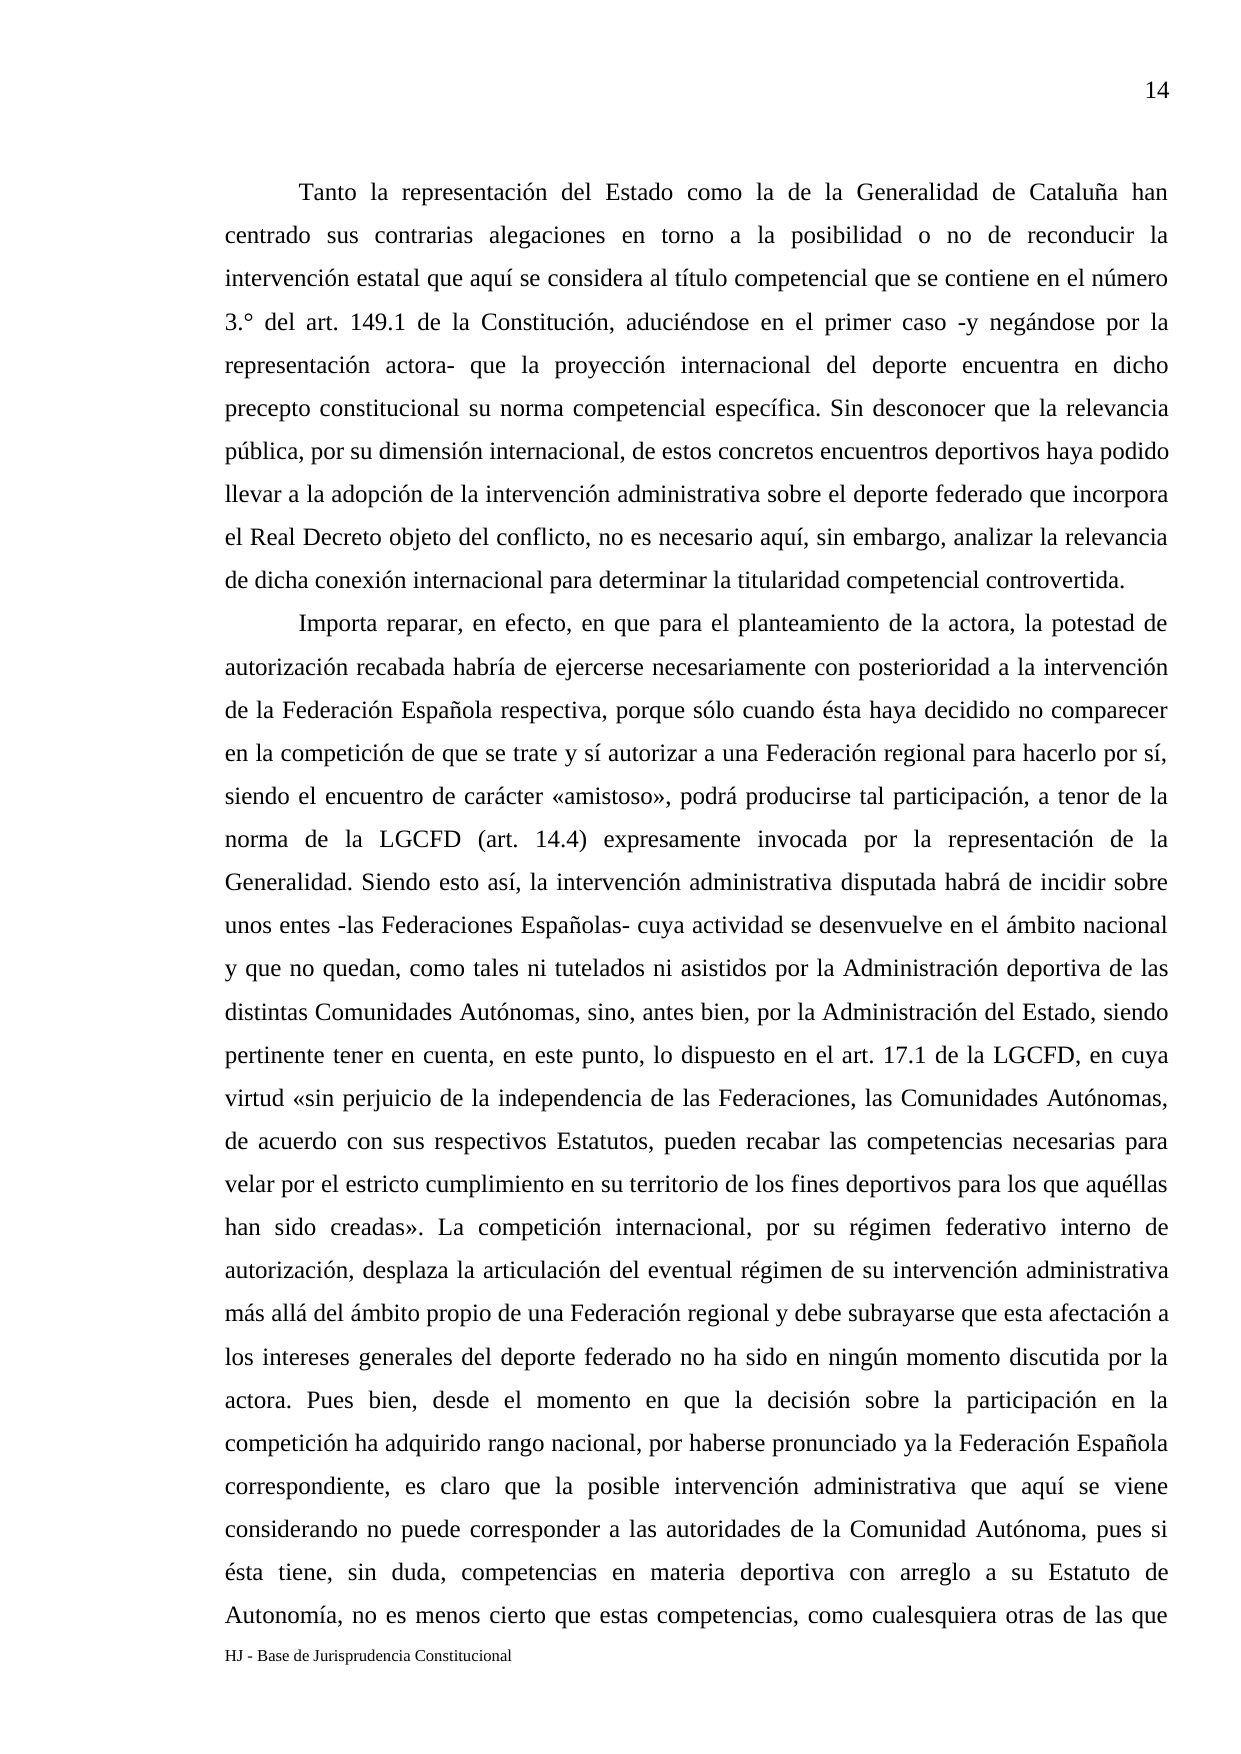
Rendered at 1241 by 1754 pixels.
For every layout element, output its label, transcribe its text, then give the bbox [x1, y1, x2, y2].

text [224, 608, 1169, 1629]
text Tanto la representación del Estado como la de la Generalidad de Cataluña han centrado sus contrarias alegaciones en torno a la posibilidad o no de reconducir la intervención estatal que aquí se considera al título competencial que se contiene en el número 3.° del art. 149.1 de la Constitución, aduciéndose en el primer caso -y negándose por la representación actora- que la proyección internacional del deporte encuentra en dicho precepto constitucional su norma competencial específica. Sin desconocer que la relevancia pública, por su dimensión internacional, de estos concretos encuentros deportivos haya podido llevar a la adopción de la intervención administrativa sobre el deporte federado que incorpora el Real Decreto objeto del conflicto, no es necesario aquí, sin embargo, analizar la relevancia de dicha conexión internacional para determinar la titularidad competencial controvertida. [224, 177, 1169, 594]
